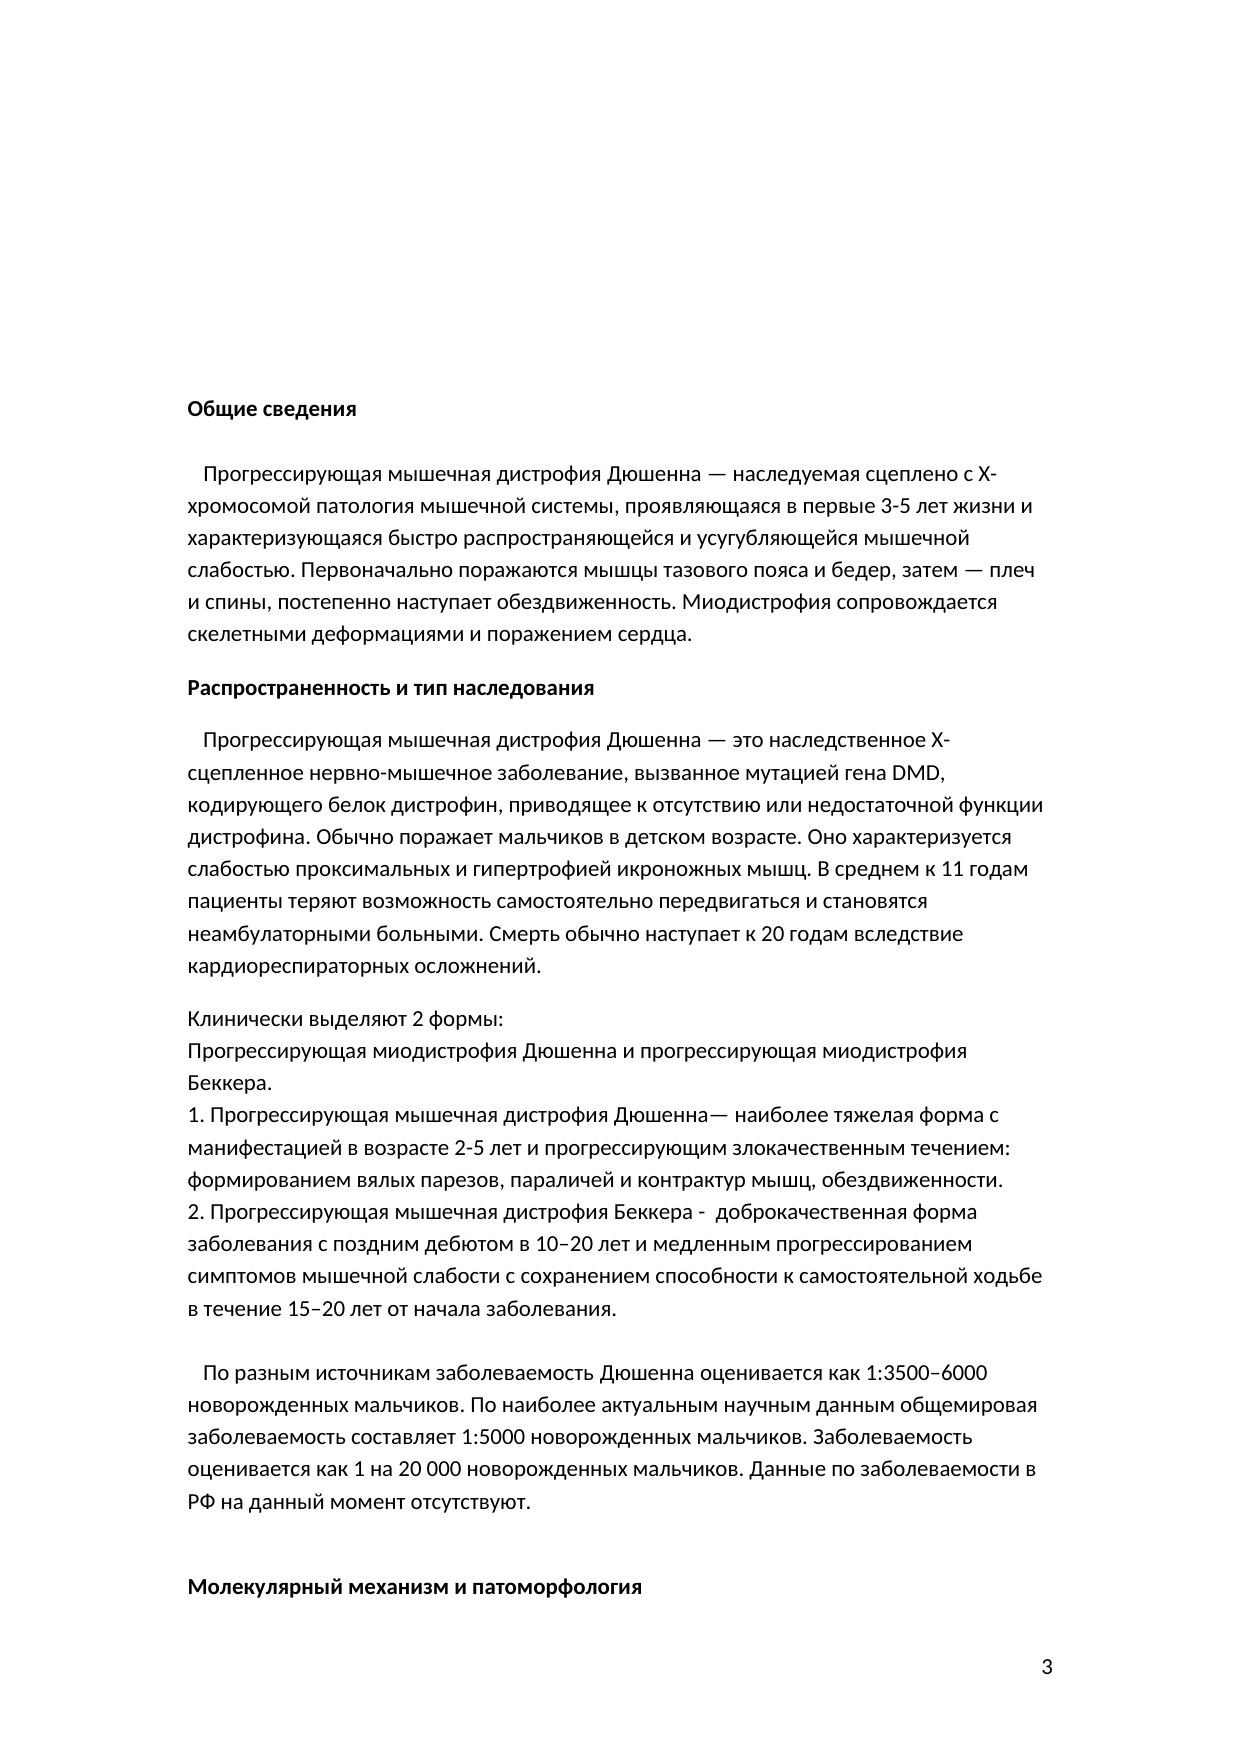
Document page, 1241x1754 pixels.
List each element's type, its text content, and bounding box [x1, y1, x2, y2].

text Распространенность и тип наследования [187, 673, 1053, 701]
text Клинически выделяют 2 формы: Прогрессирующая миодистрофия Дюшенна и прогрессирующая миодистрофия Беккера. 1. Прогрессирующая мышечная дистрофия Дюшенна— наиболее тяжелая форма с манифестацией в возрасте 2-5 лет и прогрессирующим злокачественным течением: формированием вялых парезов, параличей и контрактур мышц, обездвиженности. 2. Прогрессирующая мышечная дистрофия Беккера - доброкачественная форма заболевания с поздним дебютом в 10–20 лет и медленным прогрессированием симптомов мышечной слабости с сохранением способности к самостоятельной ходьбе в течение 15–20 лет от начала заболевания. По разным источникам заболеваемость Дюшенна оценивается как 1:3500–6000 новорожденных мальчиков. По наиболее актуальным научным данным общемировая заболеваемость составляет 1:5000 новорожденных мальчиков. Заболеваемость оценивается как 1 на 20 000 новорожденных мальчиков. Данные по заболеваемости в РФ на данный момент отсутствуют. [187, 1004, 1053, 1547]
text Прогрессирующая мышечная дистрофия Дюшенна — это наследственное Х-сцепленное нервно-мышечное заболевание, вызванное мутацией гена DMD, кодирующего белок дистрофин, приводящее к отсутствию или недостаточной функции дистрофина. Обычно поражает мальчиков в детском возрасте. Оно характеризуется слабостью проксимальных и гипертрофией икроножных мышц. В среднем к 11 годам пациенты теряют возможность самостоятельно передвигаться и становятся неамбулаторными больными. Смерть обычно наступает к 20 годам вследствие кардиореспираторных осложнений. [187, 726, 1053, 979]
text Общие сведения Прогрессирующая мышечная дистрофия Дюшенна — наследуемая сцеплено с Х-хромосомой патология мышечной системы, проявляющаяся в первые 3-5 лет жизни и характеризующаяся быстро распространяющейся и усугубляющейся мышечной слабостью. Первоначально поражаются мышцы тазового пояса и бедер, затем — плеч и спины, постепенно наступает обездвиженность. Миодистрофия сопровождается скелетными деформациями и поражением сердца. [187, 394, 1053, 648]
text Молекулярный механизм и патоморфология [187, 1572, 1053, 1600]
